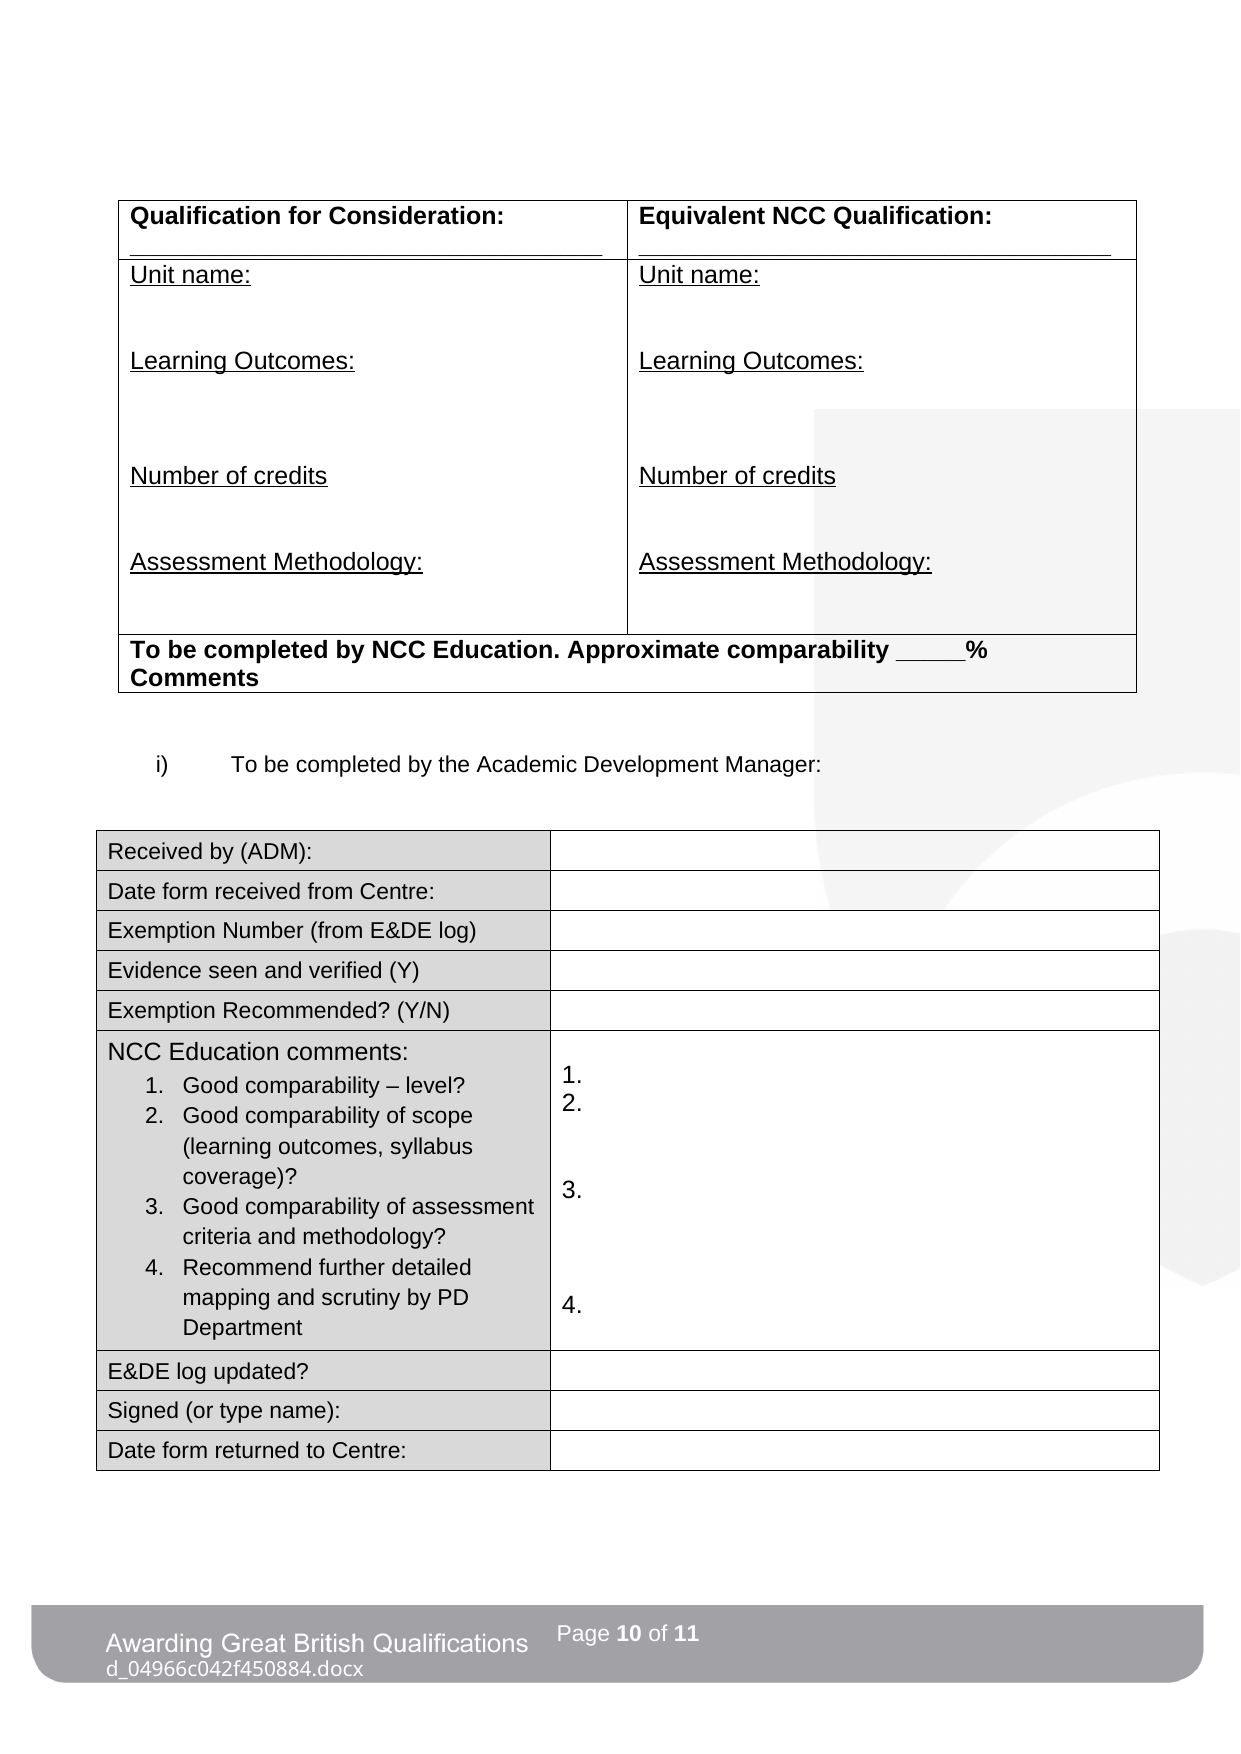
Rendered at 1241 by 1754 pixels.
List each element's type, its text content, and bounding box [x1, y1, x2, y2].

table_cell [551, 911, 1159, 950]
table_cell Exemption Number (from E&DE log) [97, 911, 550, 950]
table_cell [551, 1431, 1159, 1470]
table_cell Unit name: Learning Outcomes: Number of credits Assessment Methodology: [628, 260, 1136, 633]
table_cell [551, 951, 1159, 990]
table_cell Date form received from Centre: [97, 871, 550, 910]
table_cell Signed (or type name): [97, 1391, 550, 1430]
table_header Qualification for Consideration: __________________________________ [119, 201, 627, 259]
picture [814, 409, 1241, 1286]
table_header Received by (ADM): [97, 831, 550, 870]
table_cell NCC Education comments: Good comparability – level? Good comparability of scope (learning outcomes, syllabus coverage)? Good comparability of assessment criteria and methodology? Recommend further detailed mapping and scrutiny by PD Department [97, 1031, 550, 1350]
table_cell Exemption Recommended? (Y/N) [97, 991, 550, 1030]
table_cell [551, 871, 1159, 910]
table_cell Unit name: Learning Outcomes: Number of credits Assessment Methodology: [119, 260, 627, 633]
table_cell E&DE log updated? [97, 1351, 550, 1390]
table_cell [551, 1351, 1159, 1390]
table_cell Evidence seen and verified (Y) [97, 951, 550, 990]
table_cell 1. 2. 3. 4. [551, 1031, 1159, 1350]
picture [0, 1605, 1241, 1743]
table_cell Date form returned to Centre: [97, 1431, 550, 1470]
table_header [551, 831, 1159, 870]
table_cell [551, 991, 1159, 1030]
table_cell To be completed by NCC Education. Approximate comparability _____% Comments [119, 635, 1136, 692]
list To be completed by the Academic Development Manager: [156, 751, 1137, 777]
table_header Equivalent NCC Qualification: __________________________________ [628, 201, 1136, 259]
table_cell [551, 1391, 1159, 1430]
